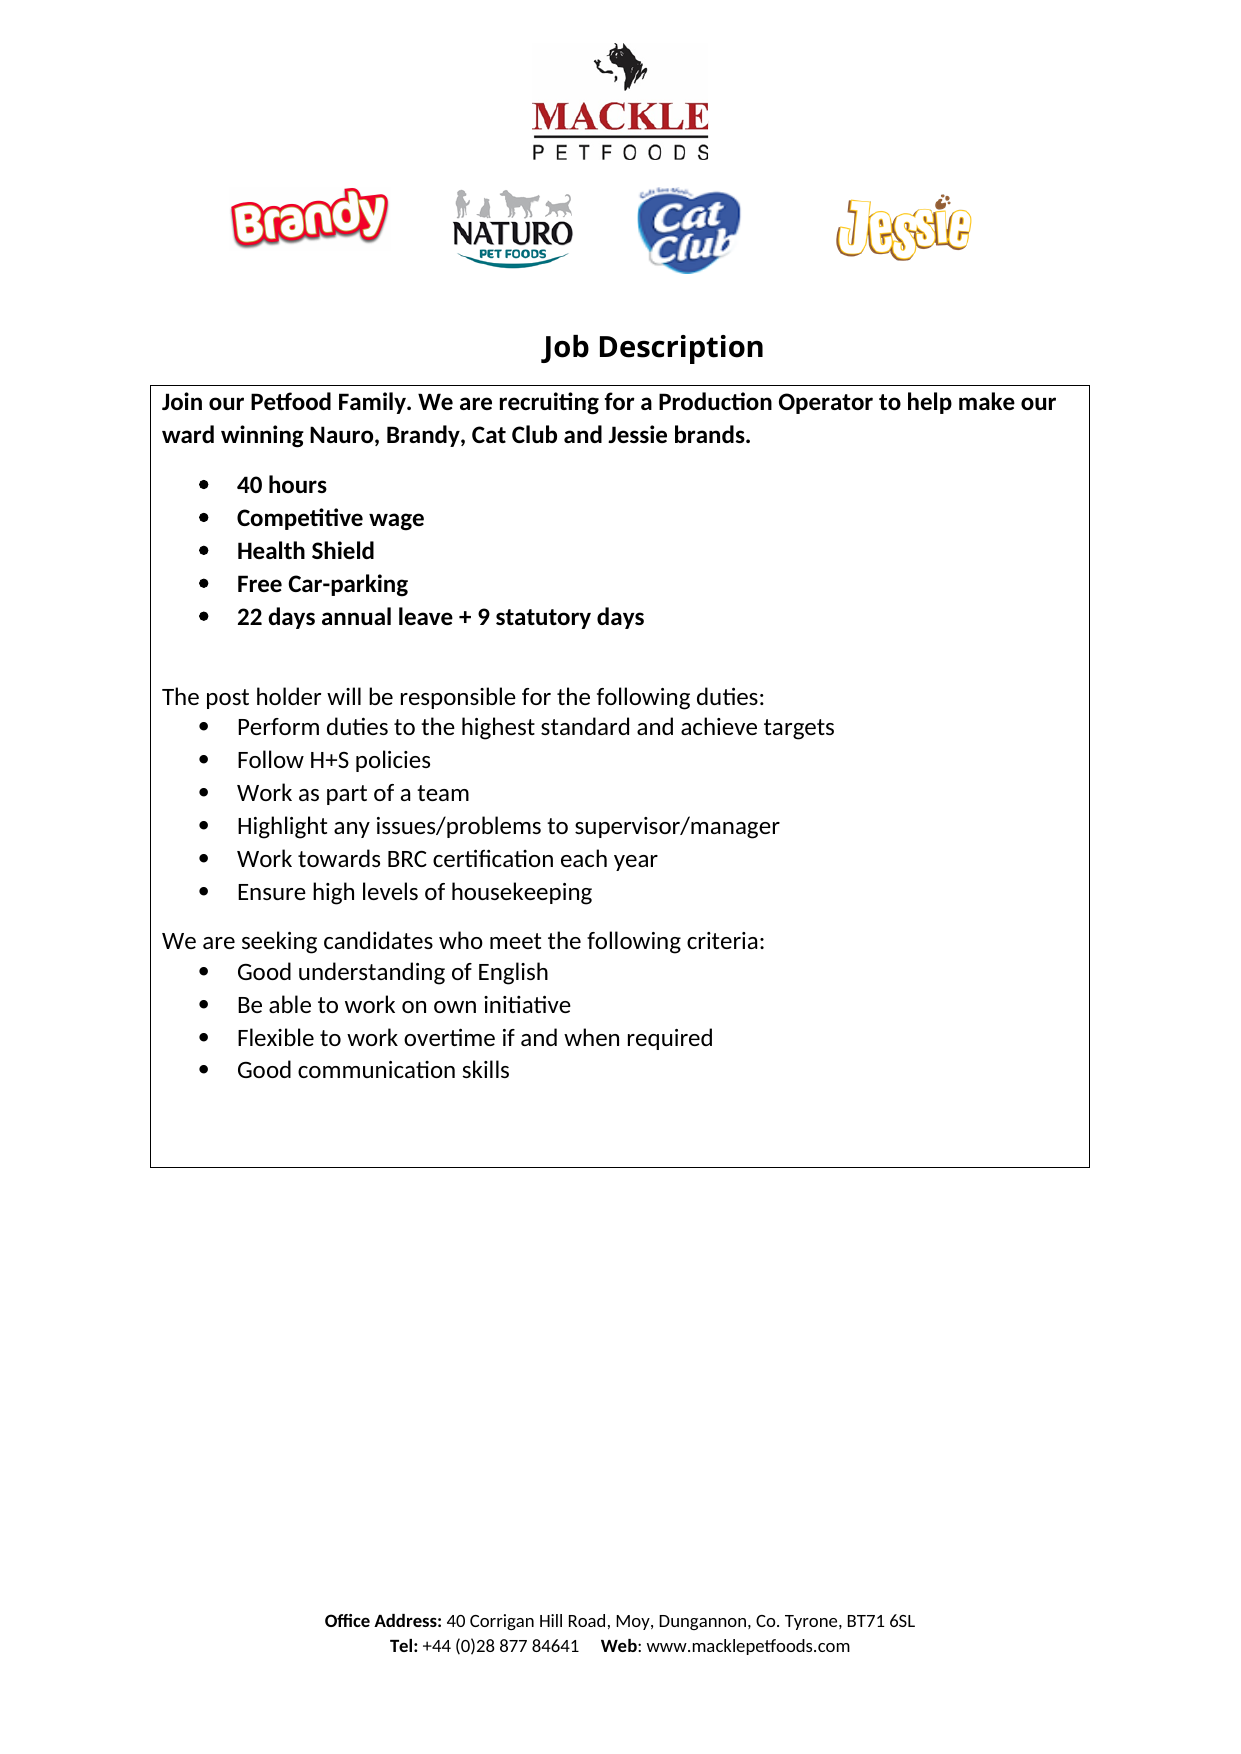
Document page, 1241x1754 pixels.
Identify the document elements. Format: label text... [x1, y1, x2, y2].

table_header Join our Petfood Family. We are recruiting for a Production Operator to help make our ward winning Nauro, Brandy, Cat Club and Jessie brands. 40 hours Competitive wage Health Shield Free Car-parking 22 days annual leave + 9 statutory days The post holder will be responsible for the following duties: Perform duties to the highest standard and achieve targets Follow H+S policies Work as part of a team Highlight any issues/problems to supervisor/manager Work towards BRC certification each year Ensure high levels of housekeeping We are seeking candidates who meet the following criteria: Good understanding of English Be able to work on own initiative Flexible to work overtime if and when required Good communication skills [151, 386, 1089, 1167]
picture [228, 187, 391, 251]
picture [447, 187, 578, 270]
picture [532, 43, 709, 160]
picture [637, 187, 742, 274]
picture [827, 187, 980, 268]
text Job Description [150, 326, 1090, 366]
